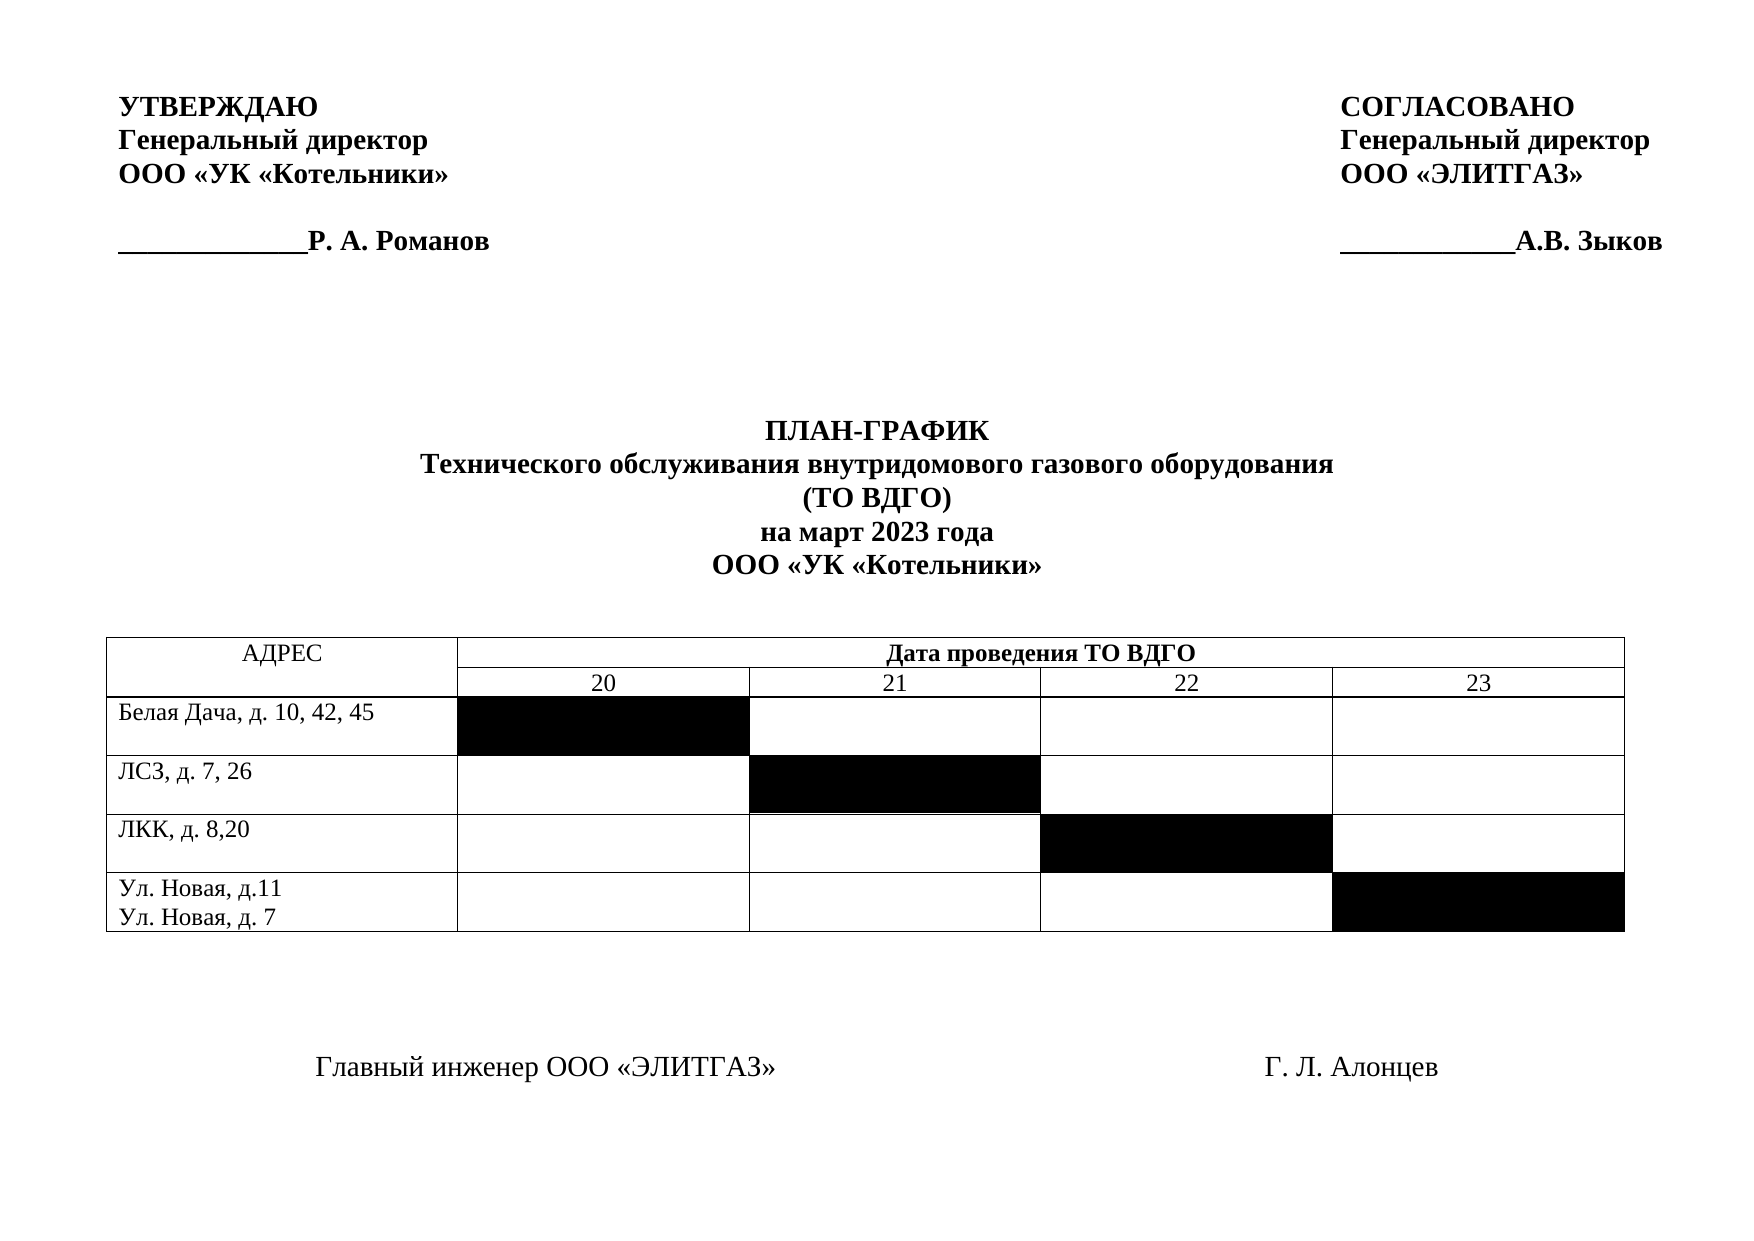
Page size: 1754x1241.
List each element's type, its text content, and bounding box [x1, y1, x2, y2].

table_cell Ул. Новая, д.11 Ул. Новая, д. 7 [107, 873, 457, 931]
text Главный инженер ООО «ЭЛИТГАЗ» Г. Л. Алонцев [118, 1049, 1636, 1083]
text (ТО ВДГО) [118, 480, 1636, 514]
text на март 2023 года [118, 514, 1636, 547]
table_cell [1041, 698, 1332, 755]
table_cell [1041, 873, 1332, 931]
table_cell [750, 873, 1040, 931]
table_cell 21 [750, 668, 1040, 696]
text Технического обслуживания внутридомового газового оборудования [118, 447, 1636, 480]
table_cell [458, 815, 749, 872]
table_cell [1333, 698, 1624, 755]
table_cell [750, 698, 1040, 755]
table_cell [1333, 815, 1624, 872]
table_cell [458, 756, 749, 813]
text ПЛАН-ГРАФИК [118, 413, 1636, 447]
table_cell 23 [1333, 668, 1624, 696]
table_cell [458, 873, 749, 931]
table_cell [1333, 756, 1624, 813]
table_header АДРЕС [107, 638, 457, 696]
table_cell [1041, 815, 1332, 872]
table_cell [1041, 756, 1332, 813]
text ООО «УК «Котельники» [118, 547, 1636, 581]
table_header УТВЕРЖДАЮ Генеральный директор ООО «УК «Котельники» _____________Р. А. Романов [107, 89, 1329, 357]
table_cell [458, 698, 749, 755]
table_cell 22 [1041, 668, 1332, 696]
table_header Дата проведения ТО ВДГО [458, 638, 1624, 667]
table_cell [750, 756, 1040, 813]
table_cell 20 [458, 668, 749, 696]
table_cell [1333, 873, 1624, 931]
table_cell [750, 815, 1040, 872]
table_cell Белая Дача, д. 10, 42, 45 [107, 698, 457, 755]
table_cell ЛКК, д. 8,20 [107, 815, 457, 872]
table_header СОГЛАСОВАНО Генеральный директор ООО «ЭЛИТГАЗ» ____________А.В. Зыков [1329, 89, 1754, 357]
table_cell ЛСЗ, д. 7, 26 [107, 756, 457, 813]
